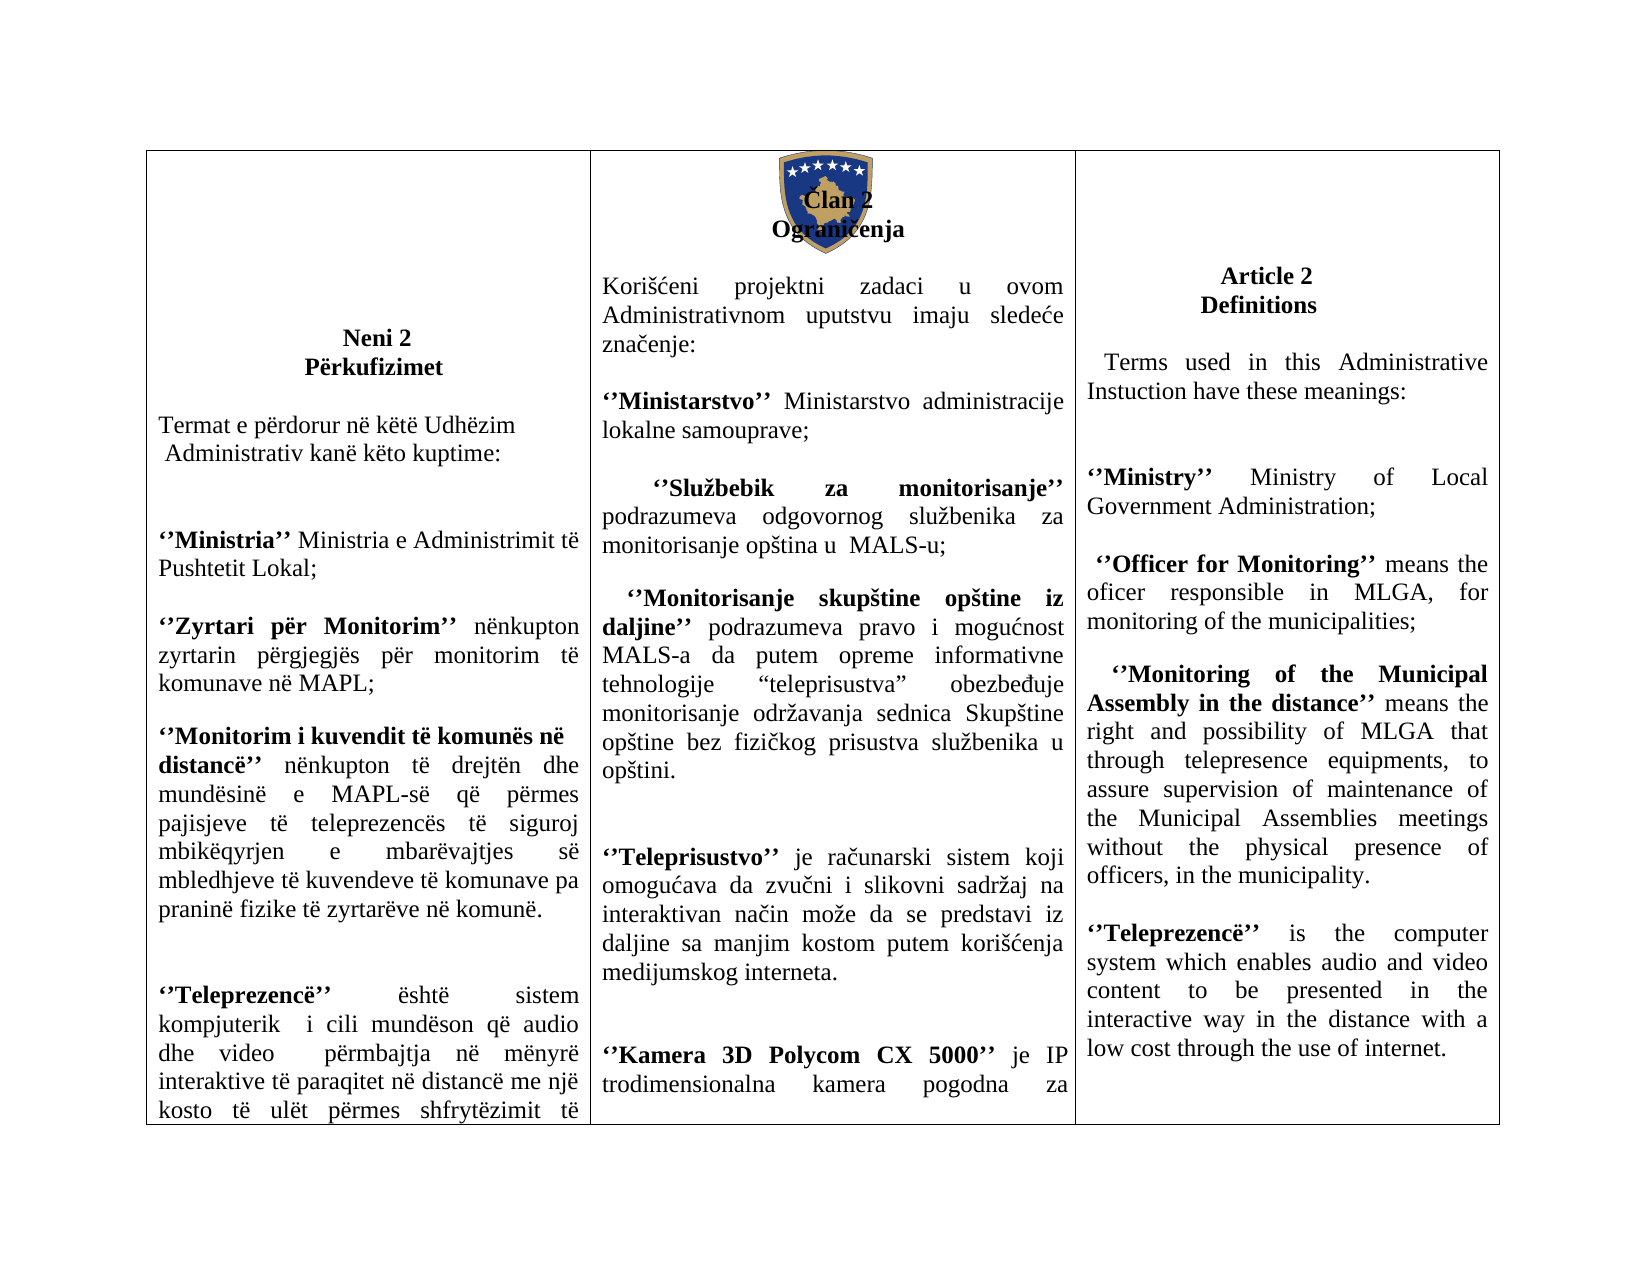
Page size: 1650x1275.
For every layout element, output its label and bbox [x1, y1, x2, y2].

table_header [147, 151, 590, 1124]
table_header [591, 151, 1075, 1124]
table_header [1076, 151, 1499, 1124]
